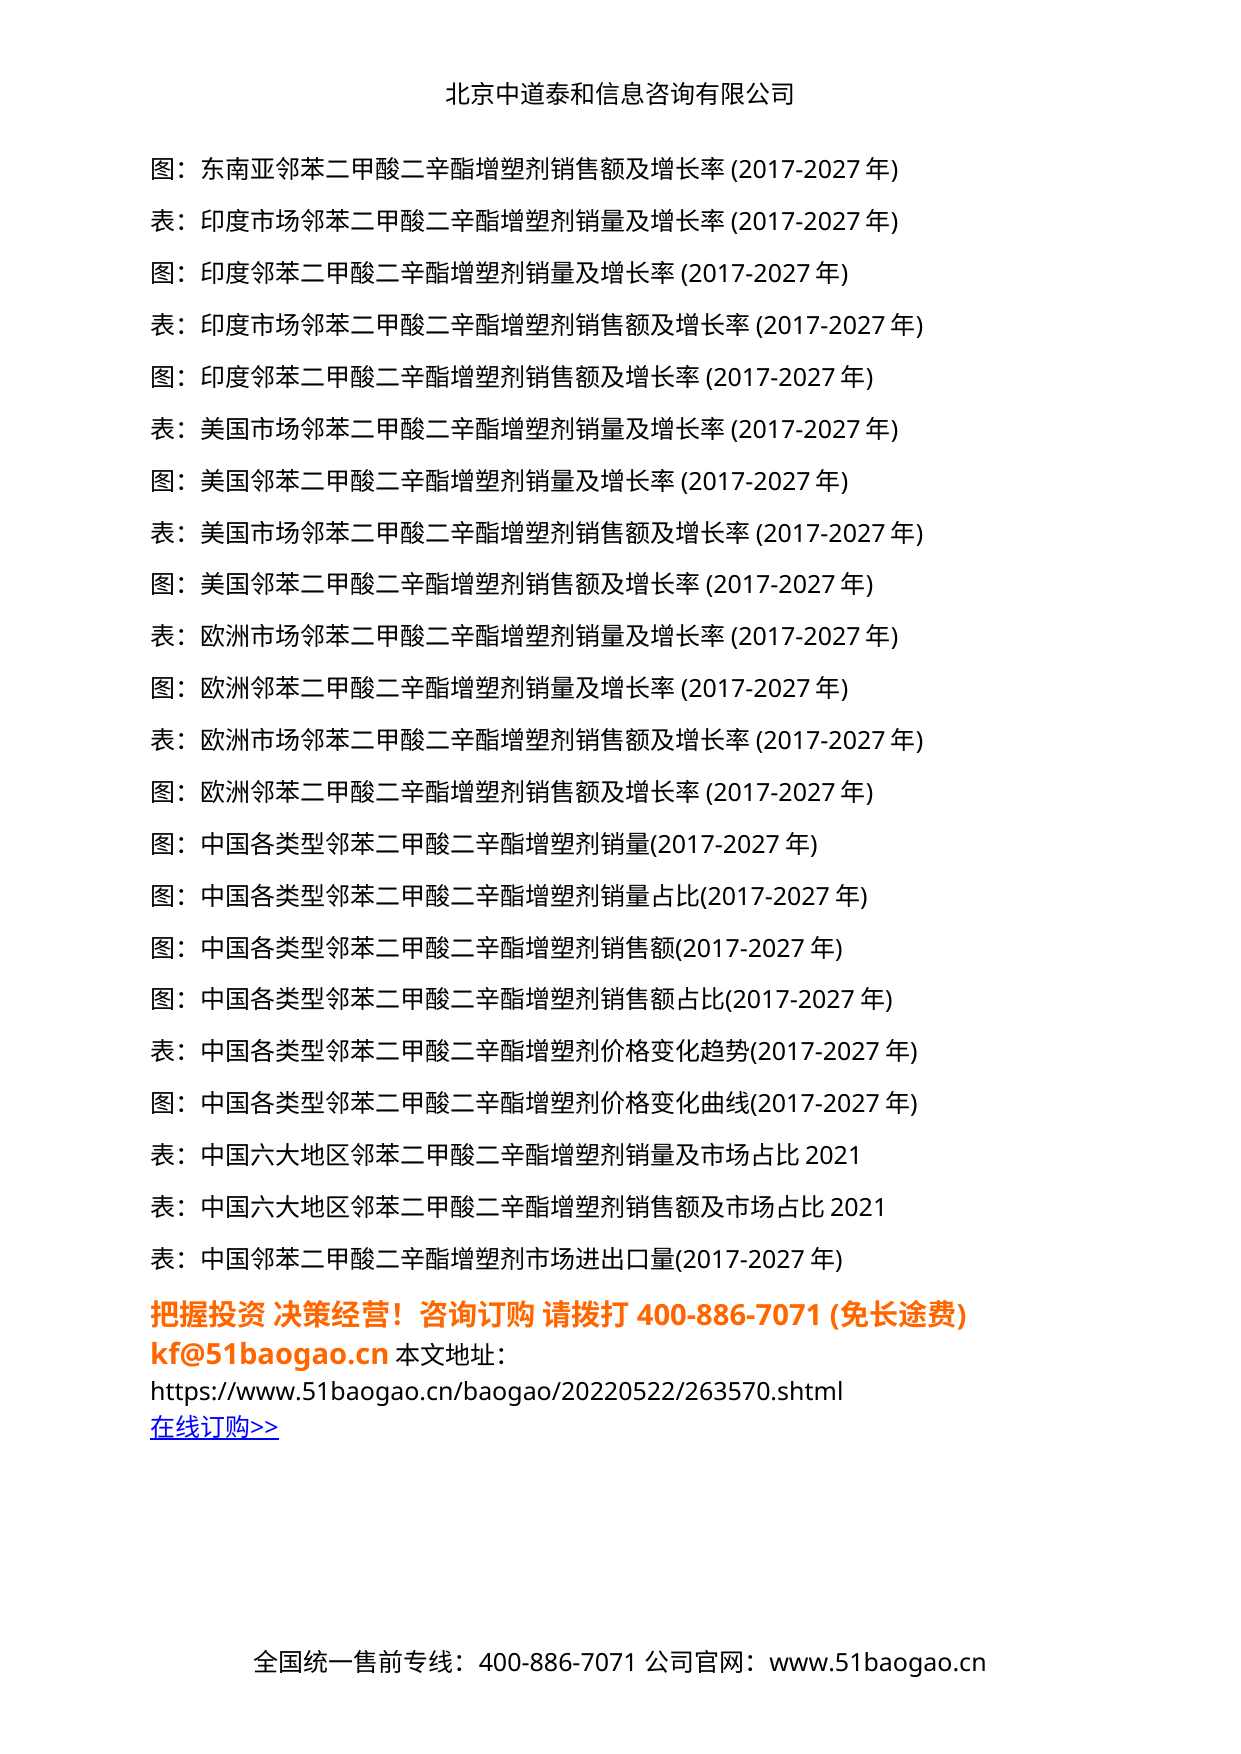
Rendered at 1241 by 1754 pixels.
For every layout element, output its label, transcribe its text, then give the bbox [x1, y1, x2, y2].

text 把握投资 决策经营！咨询订购 请拨打 400-886-7071 (免长途费) kf@51baogao.cn本文地址：https://www.51baogao.cn/baogao/20220522/263570.shtml [150, 1291, 1090, 1407]
text 图：欧洲邻苯二甲酸二辛酯增塑剂销售额及增长率 (2017-2027年) [150, 772, 1090, 809]
text 图：中国各类型邻苯二甲酸二辛酯增塑剂销售额(2017-2027年) [150, 928, 1090, 964]
text 图：中国各类型邻苯二甲酸二辛酯增塑剂销量占比(2017-2027年) [150, 876, 1090, 912]
text 表：中国六大地区邻苯二甲酸二辛酯增塑剂销售额及市场占比2021 [150, 1187, 1090, 1224]
text 图：美国邻苯二甲酸二辛酯增塑剂销量及增长率 (2017-2027年) [150, 461, 1090, 497]
text 图：印度邻苯二甲酸二辛酯增塑剂销售额及增长率 (2017-2027年) [150, 357, 1090, 394]
text 表：欧洲市场邻苯二甲酸二辛酯增塑剂销量及增长率 (2017-2027年) [150, 617, 1090, 653]
text 表：美国市场邻苯二甲酸二辛酯增塑剂销售额及增长率 (2017-2027年) [150, 513, 1090, 549]
text 表：印度市场邻苯二甲酸二辛酯增塑剂销售额及增长率 (2017-2027年) [150, 306, 1090, 342]
text 图：中国各类型邻苯二甲酸二辛酯增塑剂销量(2017-2027年) [150, 824, 1090, 861]
text 图：中国各类型邻苯二甲酸二辛酯增塑剂价格变化曲线(2017-2027年) [150, 1084, 1090, 1120]
text 表：中国各类型邻苯二甲酸二辛酯增塑剂价格变化趋势(2017-2027年) [150, 1032, 1090, 1068]
text 在线订购>> [150, 1407, 1090, 1444]
text 图：美国邻苯二甲酸二辛酯增塑剂销售额及增长率 (2017-2027年) [150, 565, 1090, 601]
text 表：欧洲市场邻苯二甲酸二辛酯增塑剂销售额及增长率 (2017-2027年) [150, 721, 1090, 757]
text 表：中国六大地区邻苯二甲酸二辛酯增塑剂销量及市场占比2021 [150, 1136, 1090, 1172]
text 图：东南亚邻苯二甲酸二辛酯增塑剂销售额及增长率 (2017-2027年) [150, 150, 1090, 186]
text 图：印度邻苯二甲酸二辛酯增塑剂销量及增长率 (2017-2027年) [150, 254, 1090, 290]
text 表：印度市场邻苯二甲酸二辛酯增塑剂销量及增长率 (2017-2027年) [150, 202, 1090, 238]
text 表：美国市场邻苯二甲酸二辛酯增塑剂销量及增长率 (2017-2027年) [150, 409, 1090, 446]
text 图：欧洲邻苯二甲酸二辛酯增塑剂销量及增长率 (2017-2027年) [150, 669, 1090, 705]
text 图：中国各类型邻苯二甲酸二辛酯增塑剂销售额占比(2017-2027年) [150, 980, 1090, 1016]
text 表：中国邻苯二甲酸二辛酯增塑剂市场进出口量(2017-2027年) [150, 1239, 1090, 1276]
